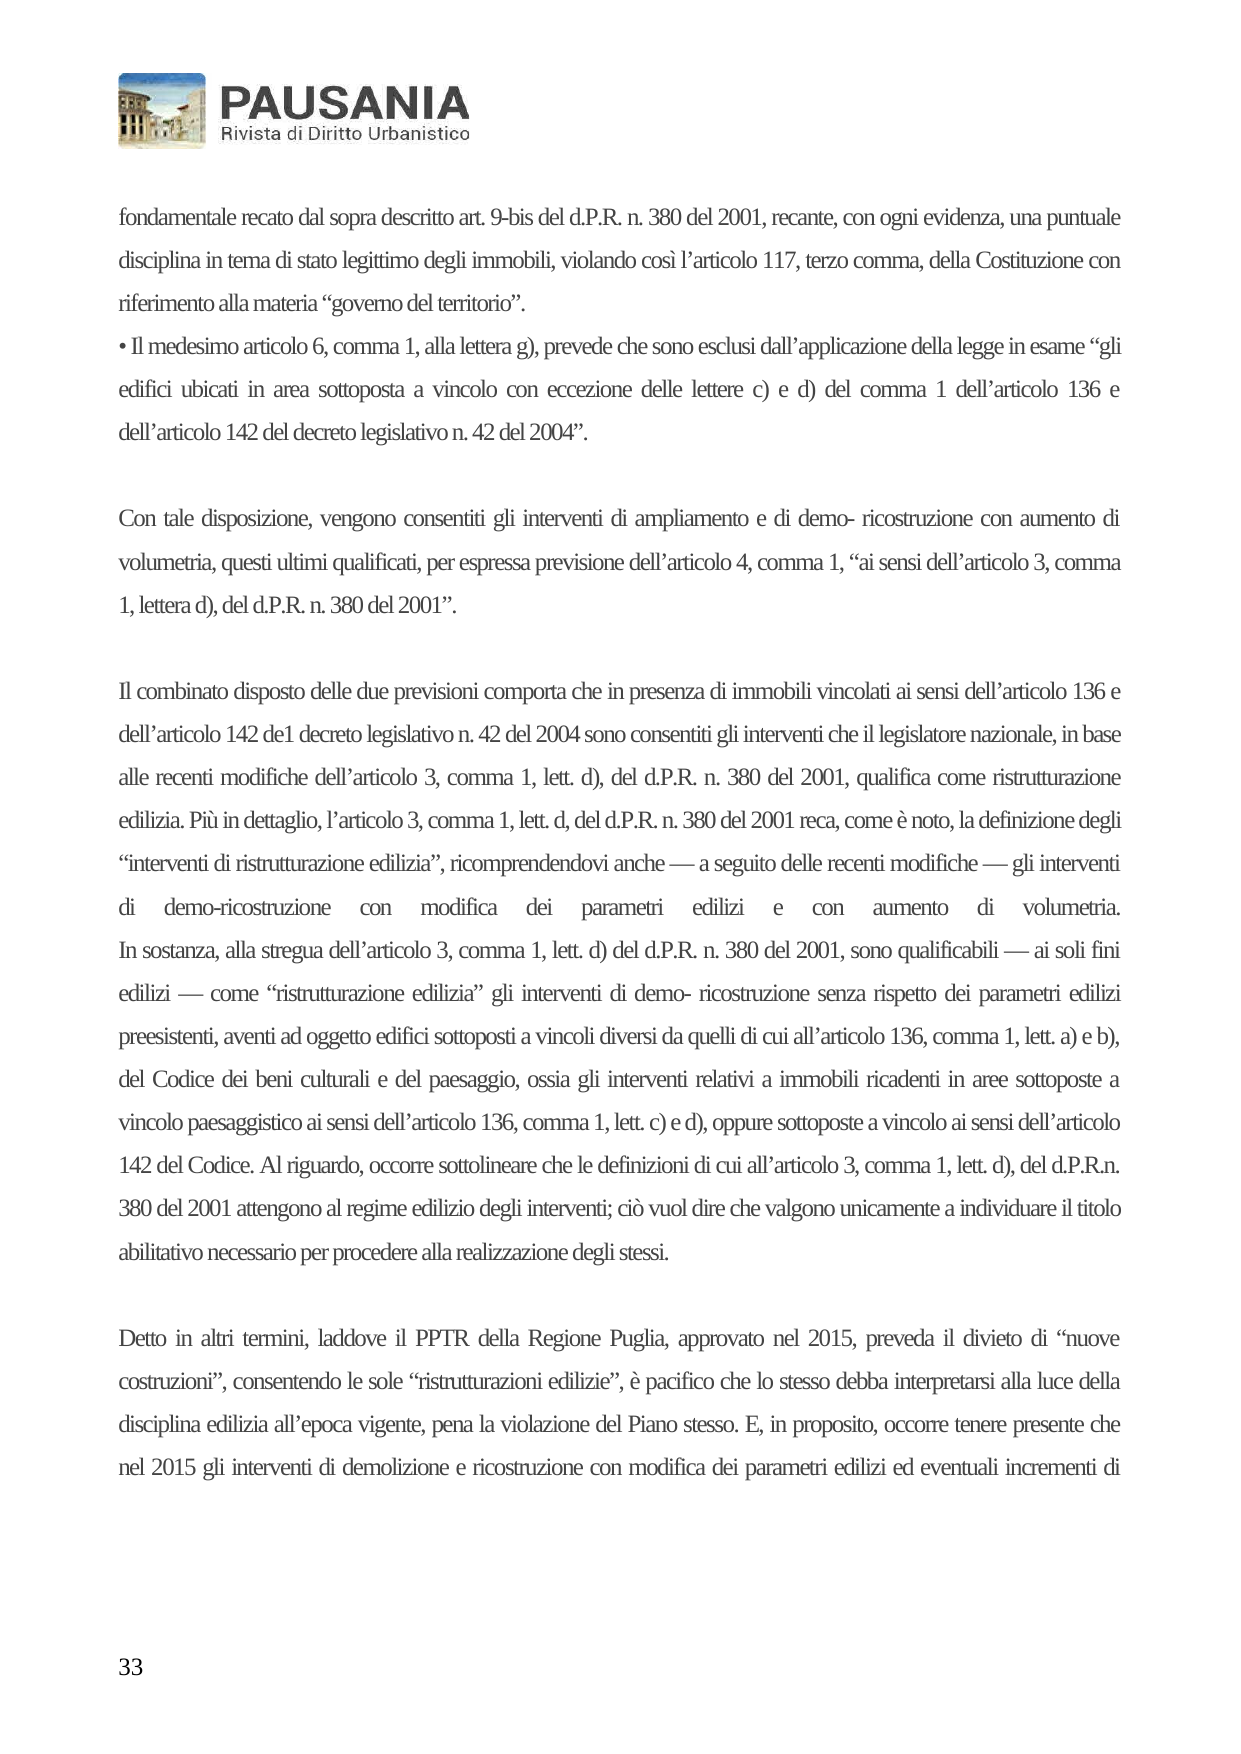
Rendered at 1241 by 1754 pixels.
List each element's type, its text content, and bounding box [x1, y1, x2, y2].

text Con tale disposizione, vengono consentiti gli interventi di ampliamento e di demo- ricostruzione con aumento di volumetria, questi ultimi qualificati, per espressa previsione dell’articolo 4, comma 1, “ai sensi dell’articolo 3, comma 1, lettera d), del d.P.R. n. 380 del 2001”. [118, 460, 1122, 618]
picture [118, 73, 470, 149]
text • Il medesimo articolo 6, comma 1, alla lettera g), prevede che sono esclusi dall’applicazione della legge in esame “gli edifici ubicati in area sottoposta a vincolo con eccezione delle lettere c) e d) del comma 1 dell’articolo 136 e dell’articolo 142 del decreto legislativo n. 42 del 2004”. [118, 331, 1122, 446]
text Il combinato disposto delle due previsioni comporta che in presenza di immobili vincolati ai sensi dell’articolo 136 e dell’articolo 142 de1 decreto legislativo n. 42 del 2004 sono consentiti gli interventi che il legislatore nazionale, in base alle recenti modifiche dell’articolo 3, comma 1, lett. d), del d.P.R. n. 380 del 2001, qualifica come ristrutturazione edilizia. Più in dettaglio, l’articolo 3, comma 1, lett. d, del d.P.R. n. 380 del 2001 reca, come è noto, la definizione degli “interventi di ristrutturazione edilizia”, ricomprendendovi anche — a seguito delle recenti modifiche — gli interventi di demo-ricostruzione con modifica dei parametri edilizi e con aumento di volumetria. In sostanza, alla stregua dell’articolo 3, comma 1, lett. d) del d.P.R. n. 380 del 2001, sono qualificabili — ai soli fini edilizi — come “ristrutturazione edilizia” gli interventi di demo- ricostruzione senza rispetto dei parametri edilizi preesistenti, aventi ad oggetto edifici sottoposti a vincoli diversi da quelli di cui all’articolo 136, comma 1, lett. a) e b), del Codice dei beni culturali e del paesaggio, ossia gli interventi relativi a immobili ricadenti in aree sottoposte a vincolo paesaggistico ai sensi dell’articolo 136, comma 1, lett. c) e d), oppure sottoposte a vincolo ai sensi dell’articolo 142 del Codice. Al riguardo, occorre sottolineare che le definizioni di cui all’articolo 3, comma 1, lett. d), del d.P.R.n. 380 del 2001 attengono al regime edilizio degli interventi; ciò vuol dire che valgono unicamente a individuare il titolo abilitativo necessario per procedere alla realizzazione degli stessi. [118, 633, 1122, 1265]
